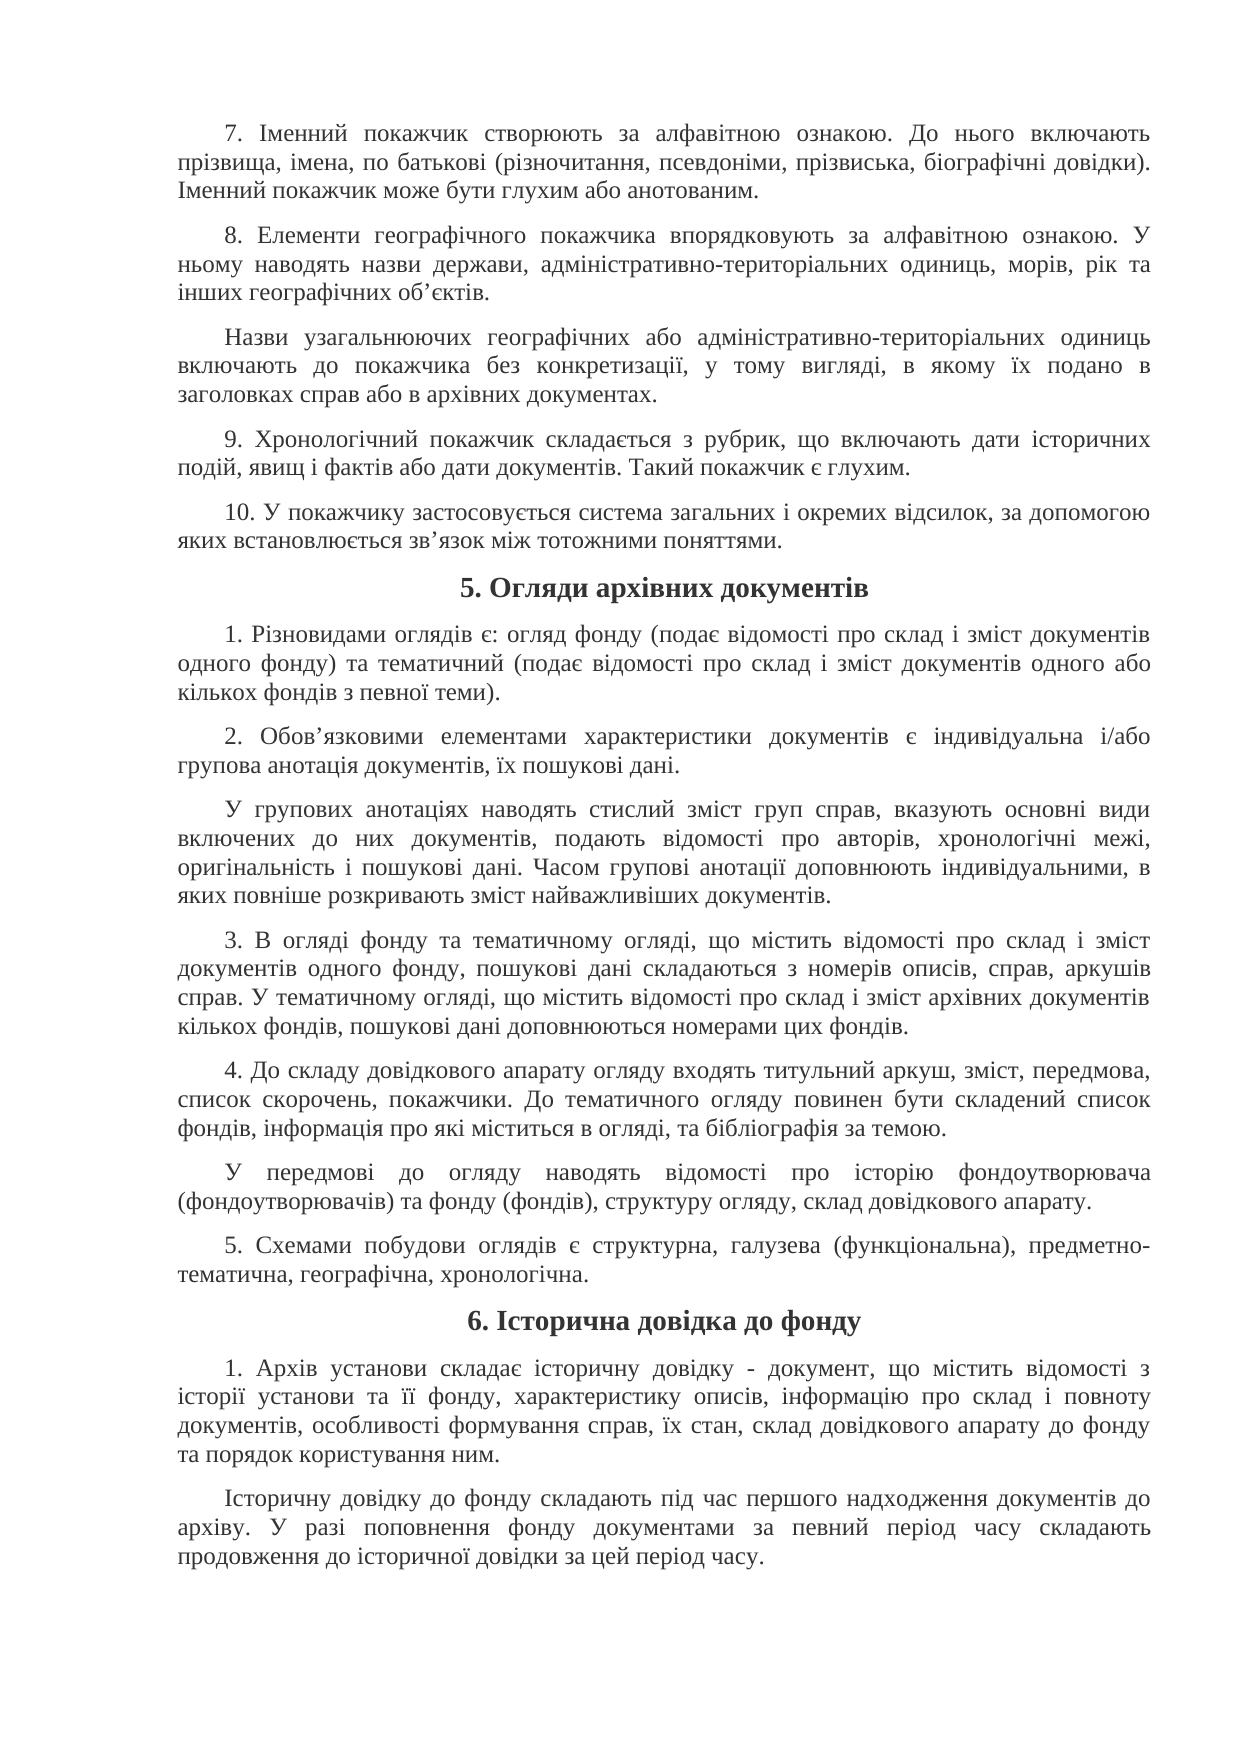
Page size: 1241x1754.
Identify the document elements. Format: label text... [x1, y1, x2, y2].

text 5. Огляди архівних документів [177, 570, 1152, 603]
text 1. Архів установи складає історичну довідку - документ, що містить відомості з історії установи та її фонду, характеристику описів, інформацію про склад і повноту документів, особливості формування справ, їх стан, склад довідкового апарату до фонду та порядок користування ним. [177, 1353, 1152, 1468]
text 8. Елементи географічного покажчика впорядковують за алфавітною ознакою. У ньому наводять назви держави, адміністративно-територіальних одиниць, морів, рік та інших географічних об’єктів. [177, 220, 1152, 306]
text У передмові до огляду наводять відомості про історію фондоутворювача (фондоутворювачів) та фонду (фондів), структуру огляду, склад довідкового апарату. [177, 1157, 1152, 1215]
text 2. Обов’язковими елементами характеристики документів є індивідуальна і/або групова анотація документів, їх пошукові дані. [177, 721, 1152, 778]
text 5. Схемами побудови оглядів є структурна, галузева (функціональна), предметно-тематична, географічна, хронологічна. [177, 1230, 1152, 1288]
text 9. Хронологічний покажчик складається з рубрик, що включають дати історичних подій, явищ і фактів або дати документів. Такий покажчик є глухим. [177, 424, 1152, 481]
text 6. Історична довідка до фонду [177, 1303, 1152, 1337]
text Історичну довідку до фонду складають під час першого надходження документів до архіву. У разі поповнення фонду документами за певний період часу складають продовження до історичної довідки за цей період часу. [177, 1483, 1152, 1569]
text 1. Різновидами оглядів є: огляд фонду (подає відомості про склад і зміст документів одного фонду) та тематичний (подає відомості про склад і зміст документів одного або кількох фондів з певної теми). [177, 619, 1152, 705]
text У групових анотаціях наводять стислий зміст груп справ, вказують основні види включених до них документів, подають відомості про авторів, хронологічні межі, оригінальність і пошукові дані. Часом групові анотації доповнюють індивідуальними, в яких повніше розкривають зміст найважливіших документів. [177, 794, 1152, 909]
text Назви узагальнюючих географічних або адміністративно-територіальних одиниць включають до покажчика без конкретизації, у тому вигляді, в якому їх подано в заголовках справ або в архівних документах. [177, 322, 1152, 408]
text 10. У покажчику застосовується система загальних і окремих відсилок, за допомогою яких встановлюється зв’язок між тотожними поняттями. [177, 497, 1152, 554]
text 3. В огляді фонду та тематичному огляді, що містить відомості про склад і зміст документів одного фонду, пошукові дані складаються з номерів описів, справ, аркушів справ. У тематичному огляді, що містить відомості про склад і зміст архівних документів кількох фондів, пошукові дані доповнюються номерами цих фондів. [177, 925, 1152, 1040]
text 4. До складу довідкового апарату огляду входять титульний аркуш, зміст, передмова, список скорочень, покажчики. До тематичного огляду повинен бути складений список фондів, інформація про які міститься в огляді, та бібліографія за темою. [177, 1055, 1152, 1142]
text 7. Іменний покажчик створюють за алфавітною ознакою. До нього включають прізвища, імена, по батькові (різночитання, псевдоніми, прізвиська, біографічні довідки). Іменний покажчик може бути глухим або анотованим. [177, 118, 1152, 204]
